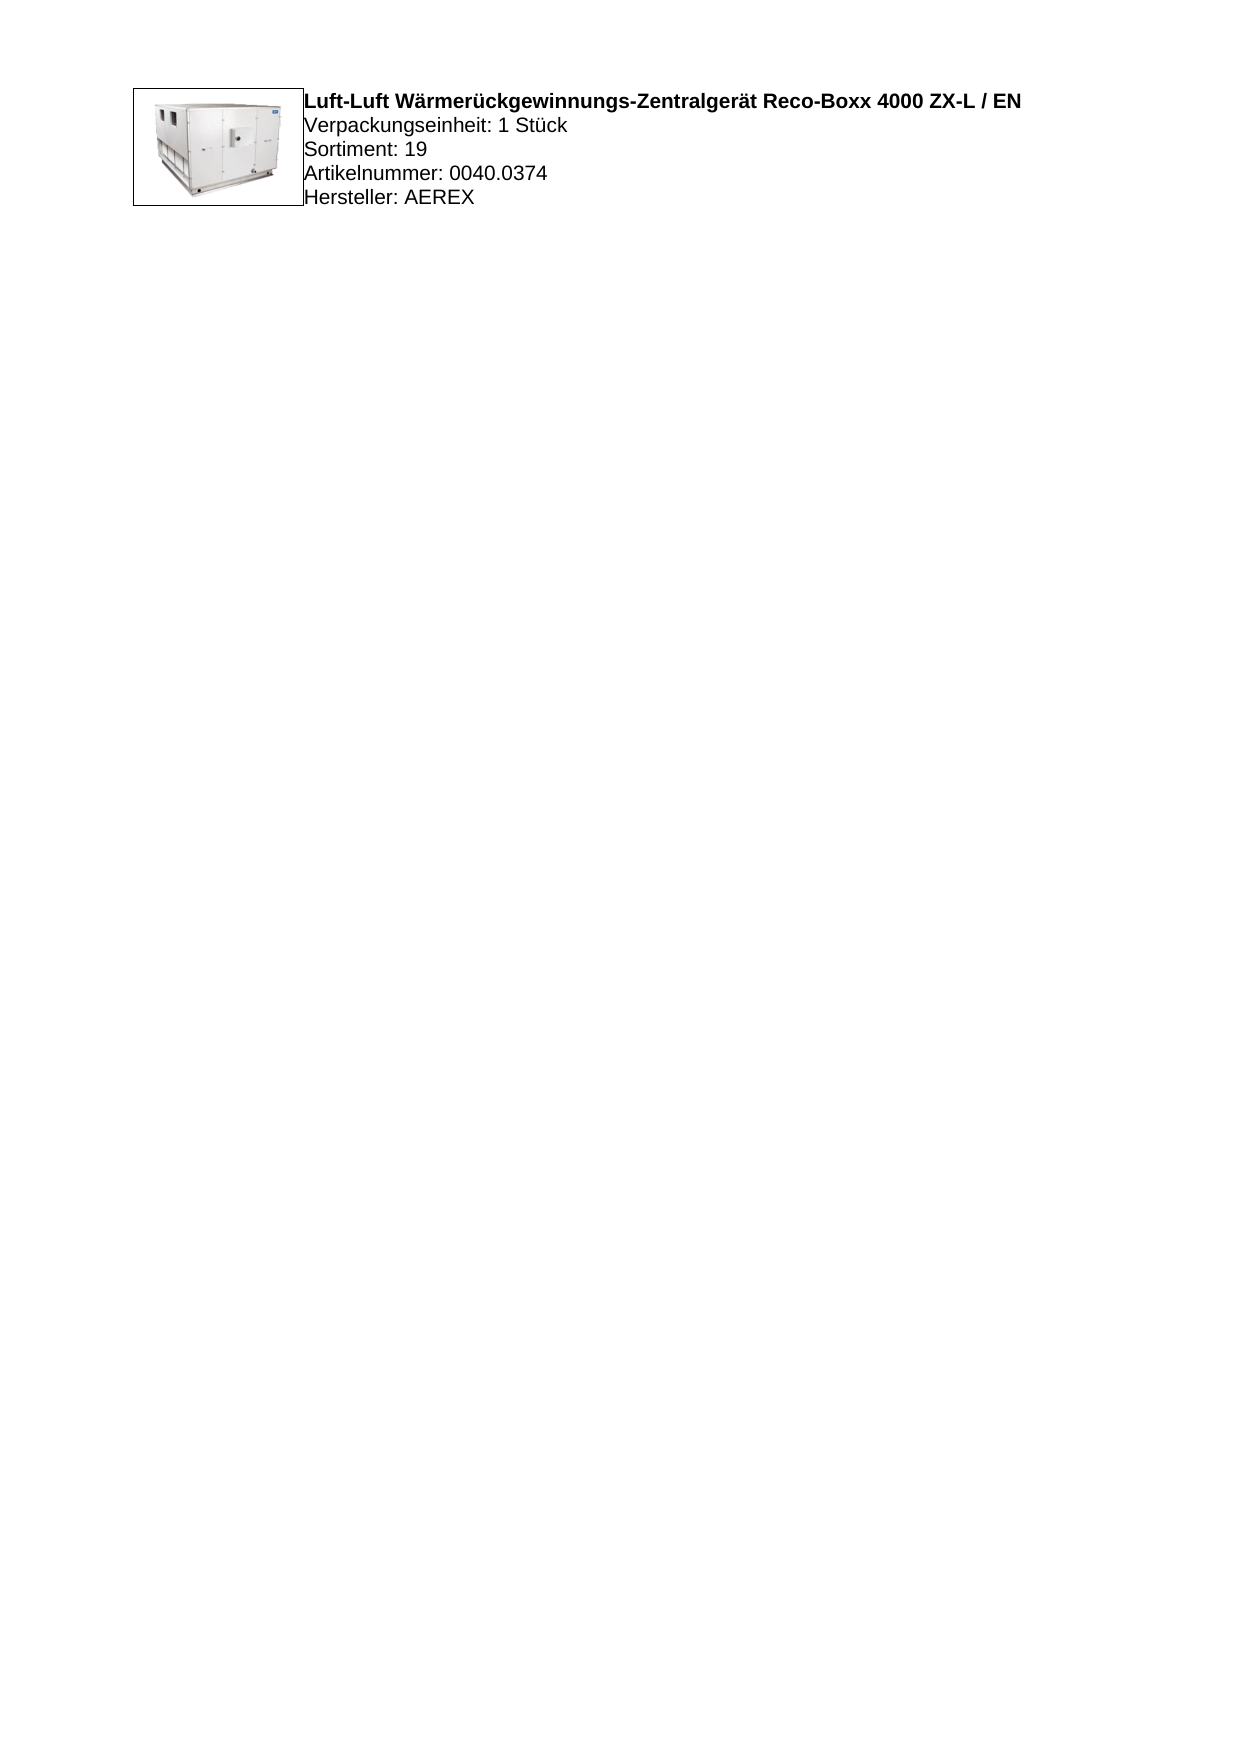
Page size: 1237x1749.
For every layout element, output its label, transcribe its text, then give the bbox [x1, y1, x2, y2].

picture [134, 89, 303, 205]
text Luft-Luft Wärmerückgewinnungs-Zentralgerät Reco-Boxx 4000 ZX-L / ENVerpackungseinheit: 1 StückSortiment: 19 Artikelnummer: 0040.0374Hersteller: AEREX [133, 89, 1148, 208]
